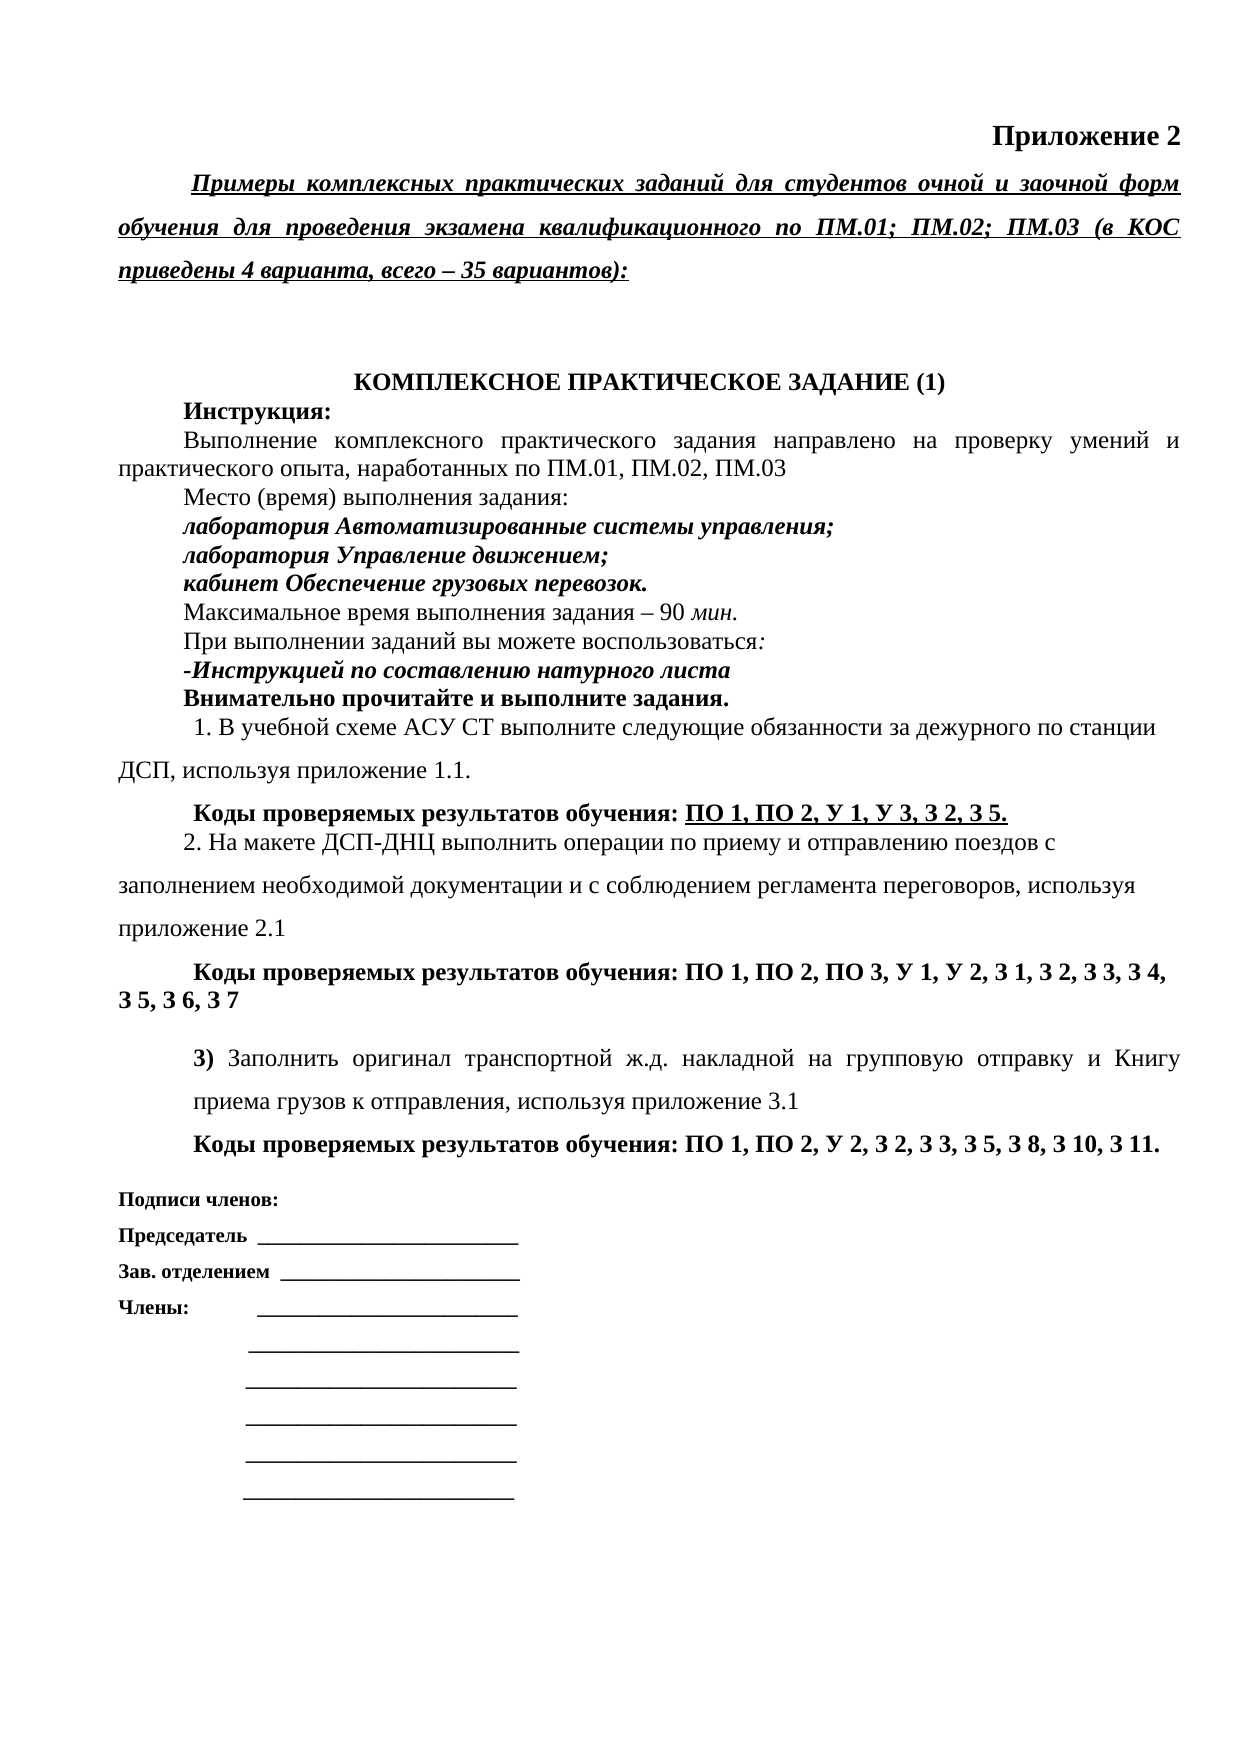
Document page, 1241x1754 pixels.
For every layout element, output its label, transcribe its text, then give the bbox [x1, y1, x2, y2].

text КОМПЛЕКСНОЕ ПРАКТИЧЕСКОЕ ЗАДАНИЕ (1) [118, 367, 1181, 396]
text Коды проверяемых результатов обучения: ПО 1, ПО 2, У 1, У 3, З 2, З 5. [118, 798, 1181, 827]
text лаборатория Управление движением; [118, 540, 1181, 568]
text Приложение 2 [118, 118, 1181, 152]
text Коды проверяемых результатов обучения: ПО 1, ПО 2, У 2, З 2, З 3, З 5, З 8, З 10, З 11. [118, 1129, 1181, 1158]
text Примеры комплексных практических заданий для студентов очной и заочной форм обучения для проведения экзамена квалификационного по ПМ.01; ПМ.02; ПМ.03 (в КОС приведены 4 варианта, всего – 35 вариантов): [118, 168, 1181, 237]
text -Инструкцией по составлению натурного листа [118, 655, 1181, 683]
text __________________________ [118, 1367, 1181, 1391]
text __________________________ [118, 1404, 1181, 1428]
text Инструкция: [118, 396, 1181, 425]
text Члены: _________________________ [118, 1295, 1181, 1319]
text 1. В учебной схеме АСУ СТ выполните следующие обязанности за дежурного по станции ДСП, используя приложение 1.1. [118, 712, 1181, 784]
text __________________________ [118, 1478, 1181, 1502]
text Коды проверяемых результатов обучения: ПО 1, ПО 2, ПО 3, У 1, У 2, З 1, З 2, З 3, З 4, З 5, З 6, З 7 [118, 957, 1181, 1014]
text 2. На макете ДСП-ДНЦ выполнить операции по приему и отправлению поездов с заполнением необходимой документации и с соблюдением регламента переговоров, используя приложение 2.1 [118, 827, 1181, 942]
text Внимательно прочитайте и выполните задания. [118, 683, 1181, 712]
text __________________________ [118, 1441, 1181, 1465]
text 3) Заполнить оригинал транспортной ж.д. накладной на групповую отправку и Книгу приема грузов к отправления, используя приложение 3.1 [193, 1043, 1181, 1115]
text Зав. отделением _______________________ [118, 1259, 1181, 1283]
text Место (время) выполнения задания: [118, 482, 1181, 511]
text кабинет Обеспечение грузовых перевозок. [118, 568, 1181, 597]
text При выполнении заданий вы можете воспользоваться: [118, 626, 1181, 655]
text лаборатория Автоматизированные системы управления; [118, 511, 1181, 540]
text Выполнение комплексного практического задания направлено на проверку умений и практического опыта, наработанных по ПМ.01, ПМ.02, ПМ.03 [118, 425, 1181, 482]
text Председатель _________________________ [118, 1223, 1181, 1247]
text __________________________ [118, 1331, 1181, 1355]
text Подписи членов: [118, 1187, 1181, 1211]
text Максимальное время выполнения задания – 90 мин. [118, 597, 1181, 626]
text Примеры комплексных практических заданий для студентов очной и заочной форм обучения для проведения экзамена квалификационного по ПМ.01; ПМ.02; ПМ.03 (в КОС приведены 4 варианта, всего – 35 вариантов): [118, 238, 1181, 283]
